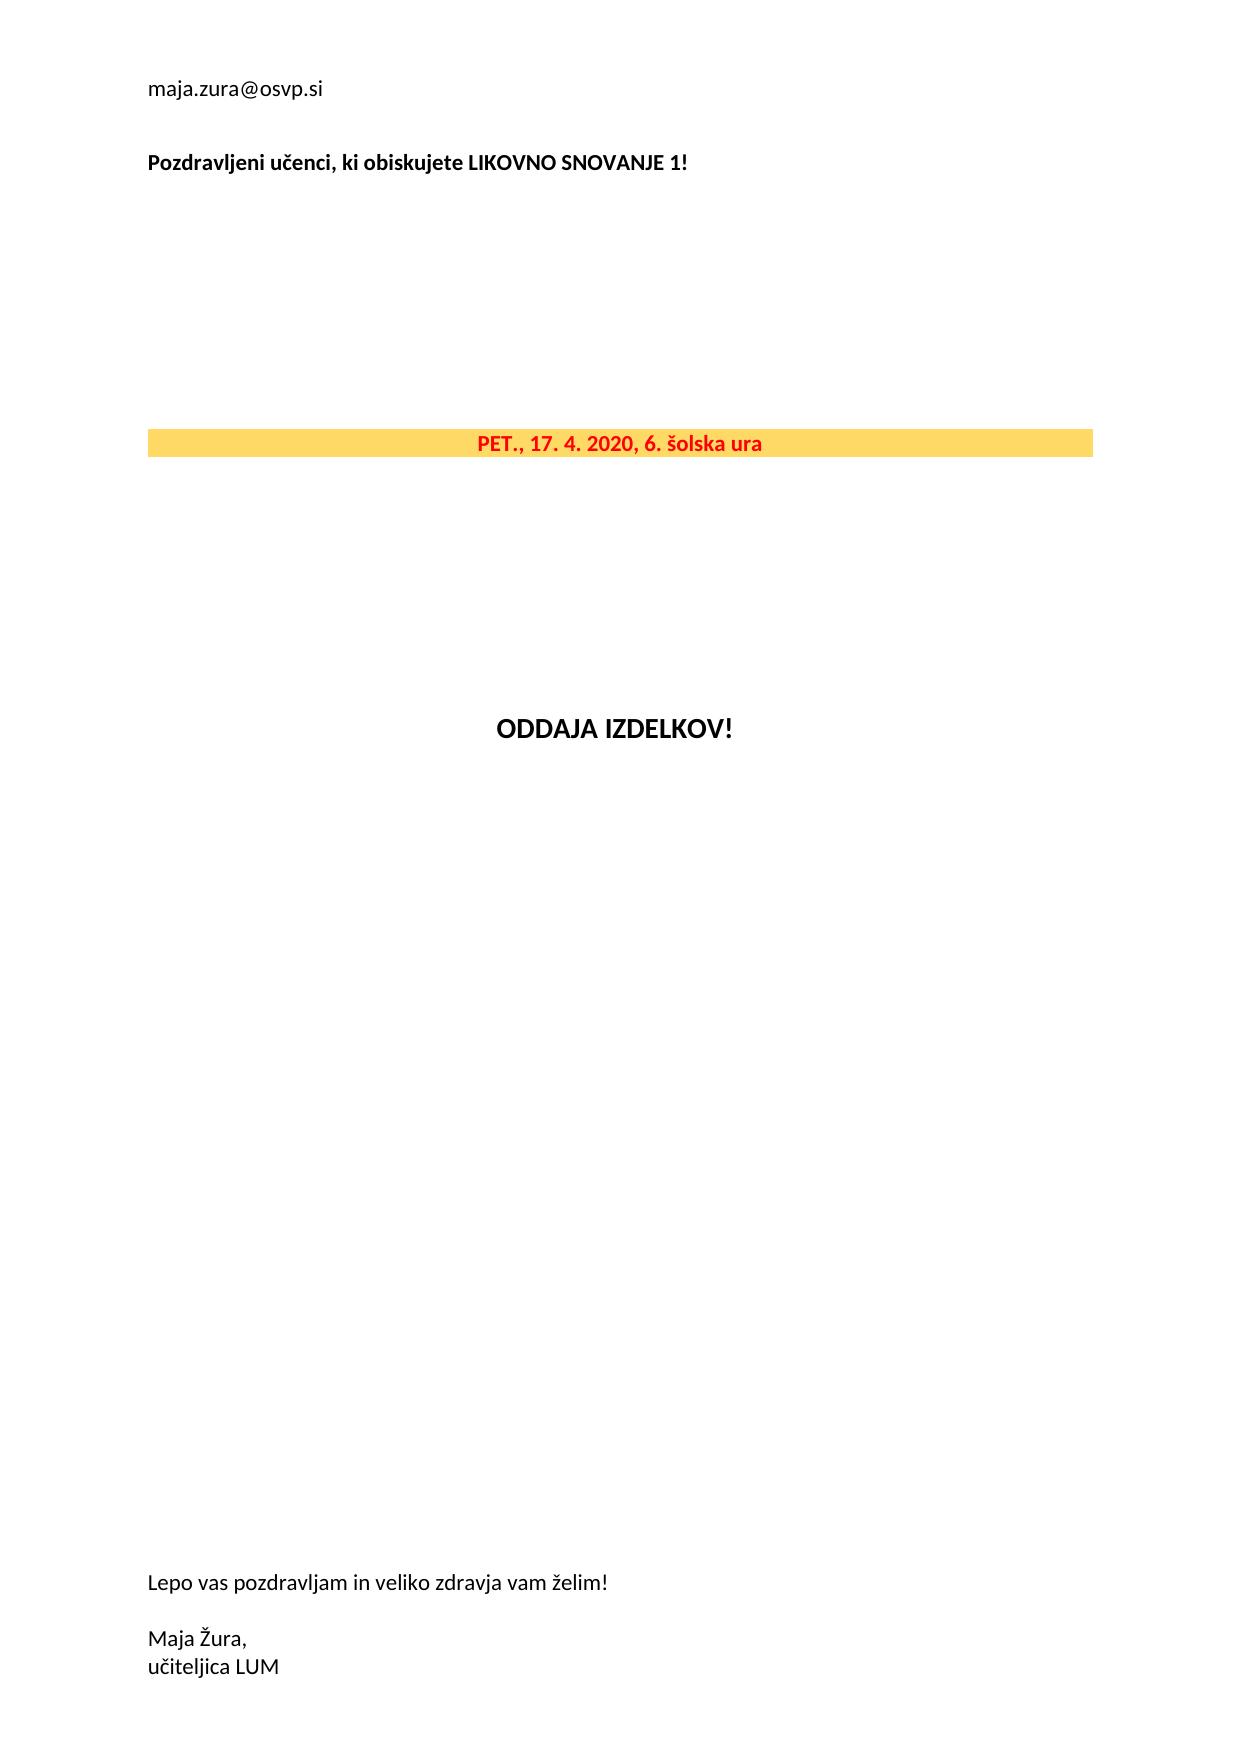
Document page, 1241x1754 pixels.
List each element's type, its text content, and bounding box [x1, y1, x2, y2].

text ODDAJA IZDELKOV! [148, 710, 1093, 746]
text PET., 17. 4. 2020, 6. šolska ura [148, 429, 1093, 457]
text Pozdravljeni učenci, ki obiskujete LIKOVNO SNOVANJE 1! [148, 148, 1093, 176]
